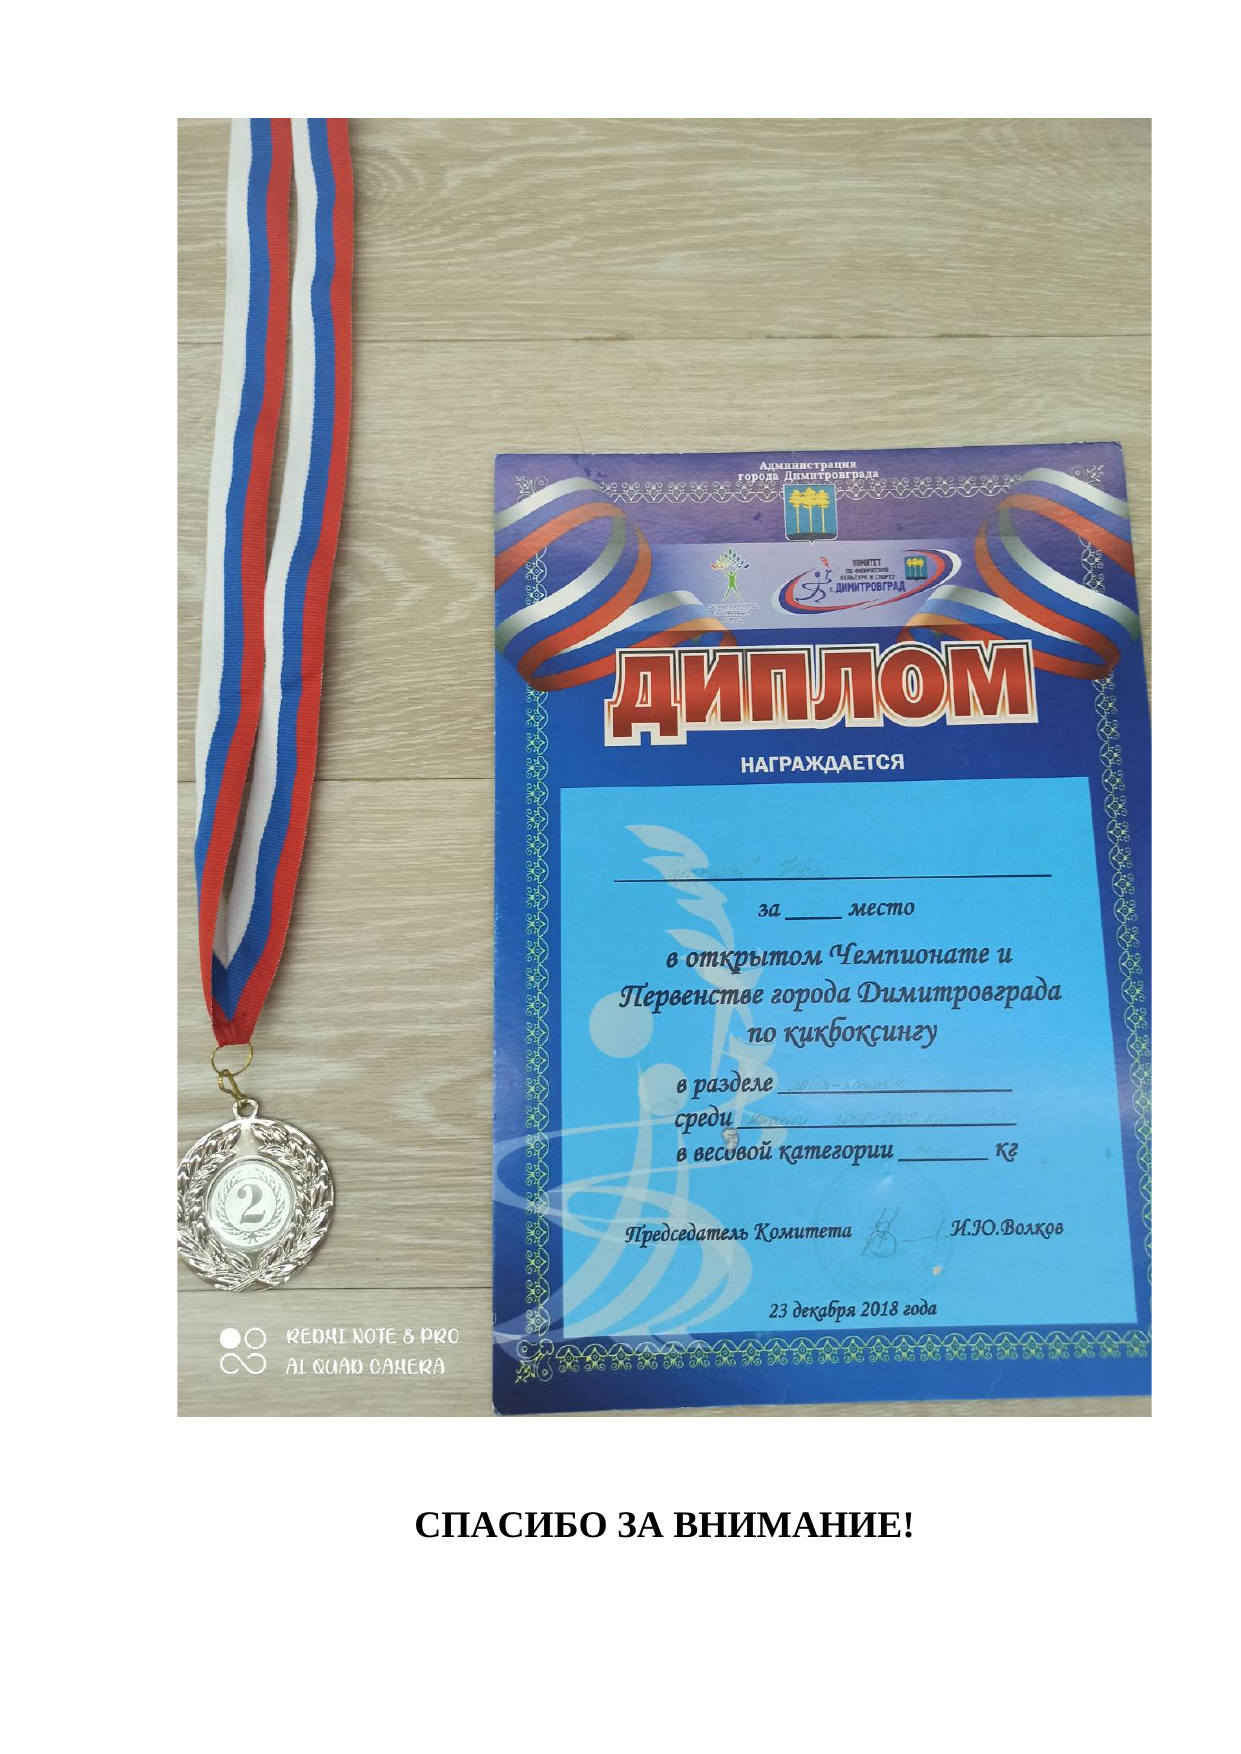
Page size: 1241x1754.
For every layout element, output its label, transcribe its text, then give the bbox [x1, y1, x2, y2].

text СПАСИБО ЗА ВНИМАНИЕ! [177, 1502, 1152, 1545]
picture [177, 118, 1152, 1417]
